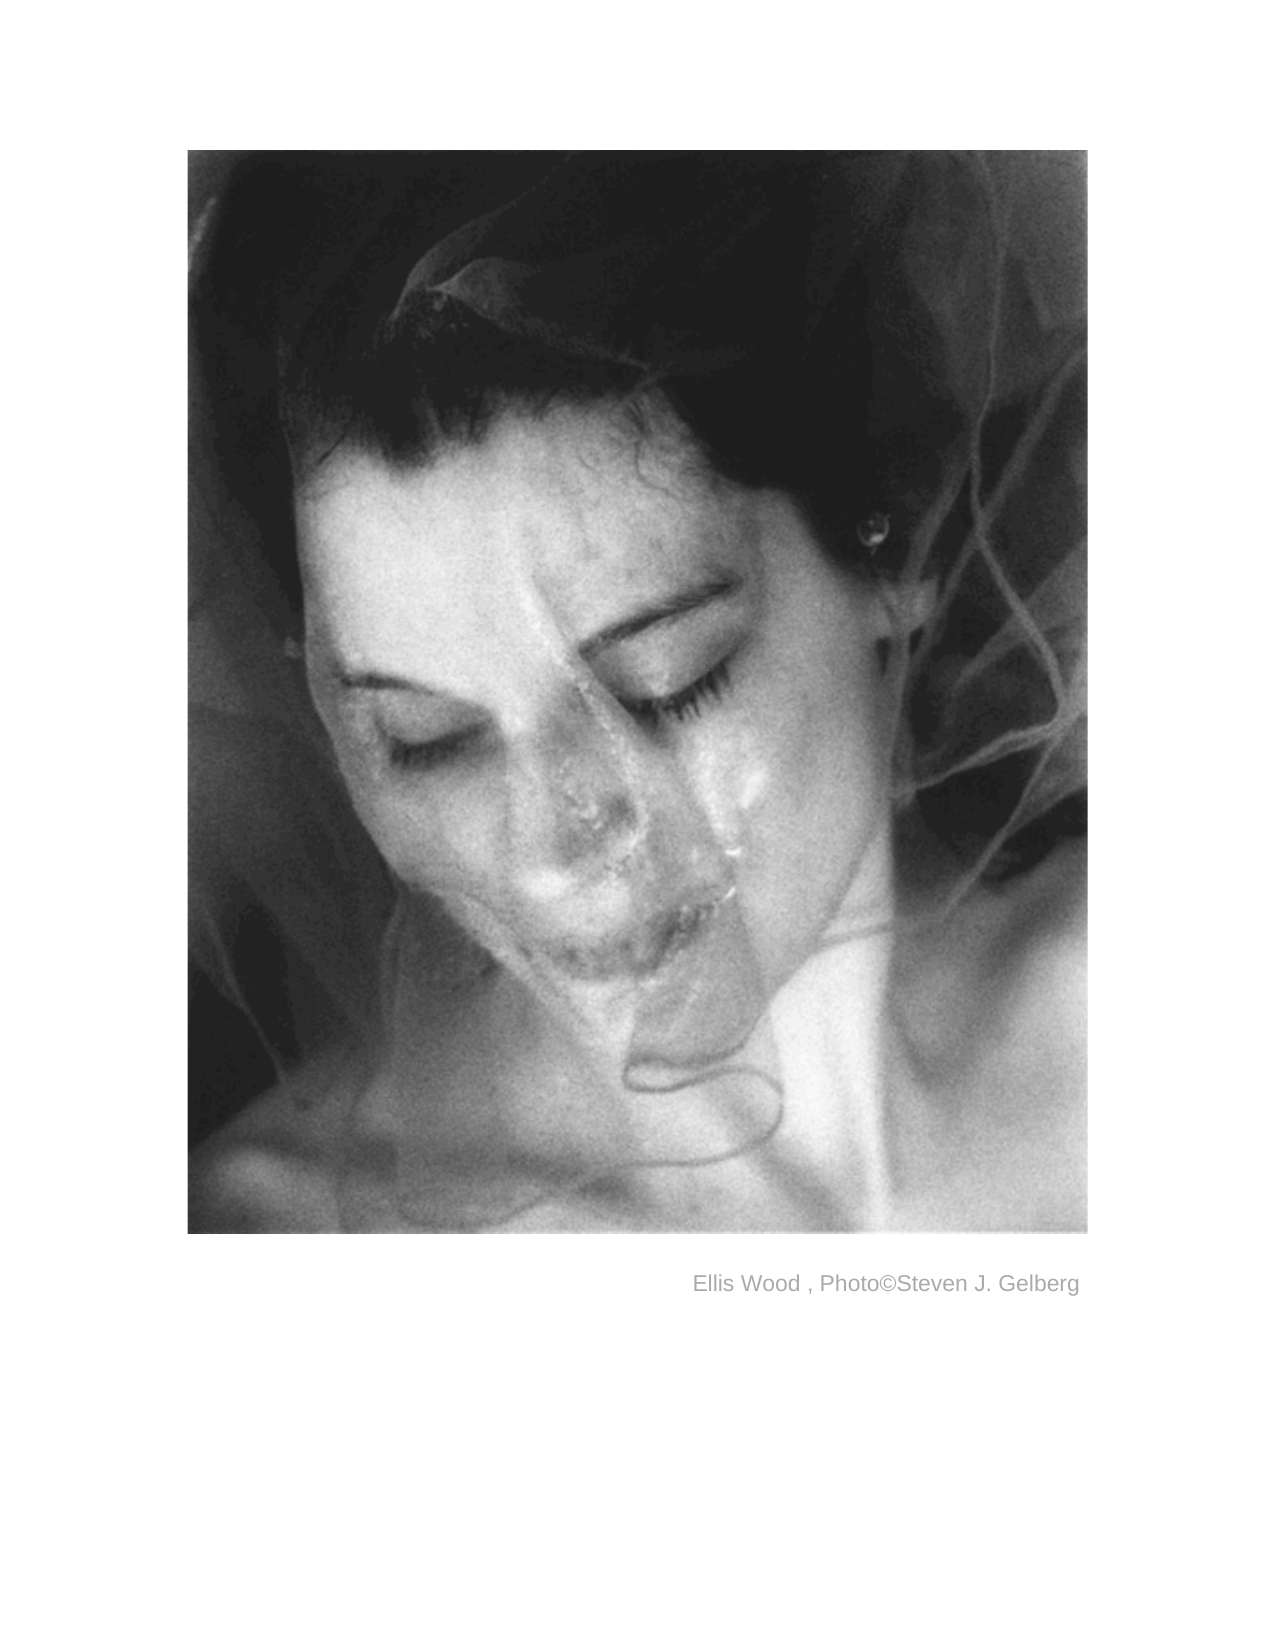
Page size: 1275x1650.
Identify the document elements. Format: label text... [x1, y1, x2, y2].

picture [187, 150, 1088, 1234]
table_header Ellis Wood , Photo©Steven J. Gelberg [681, 1268, 1081, 1298]
